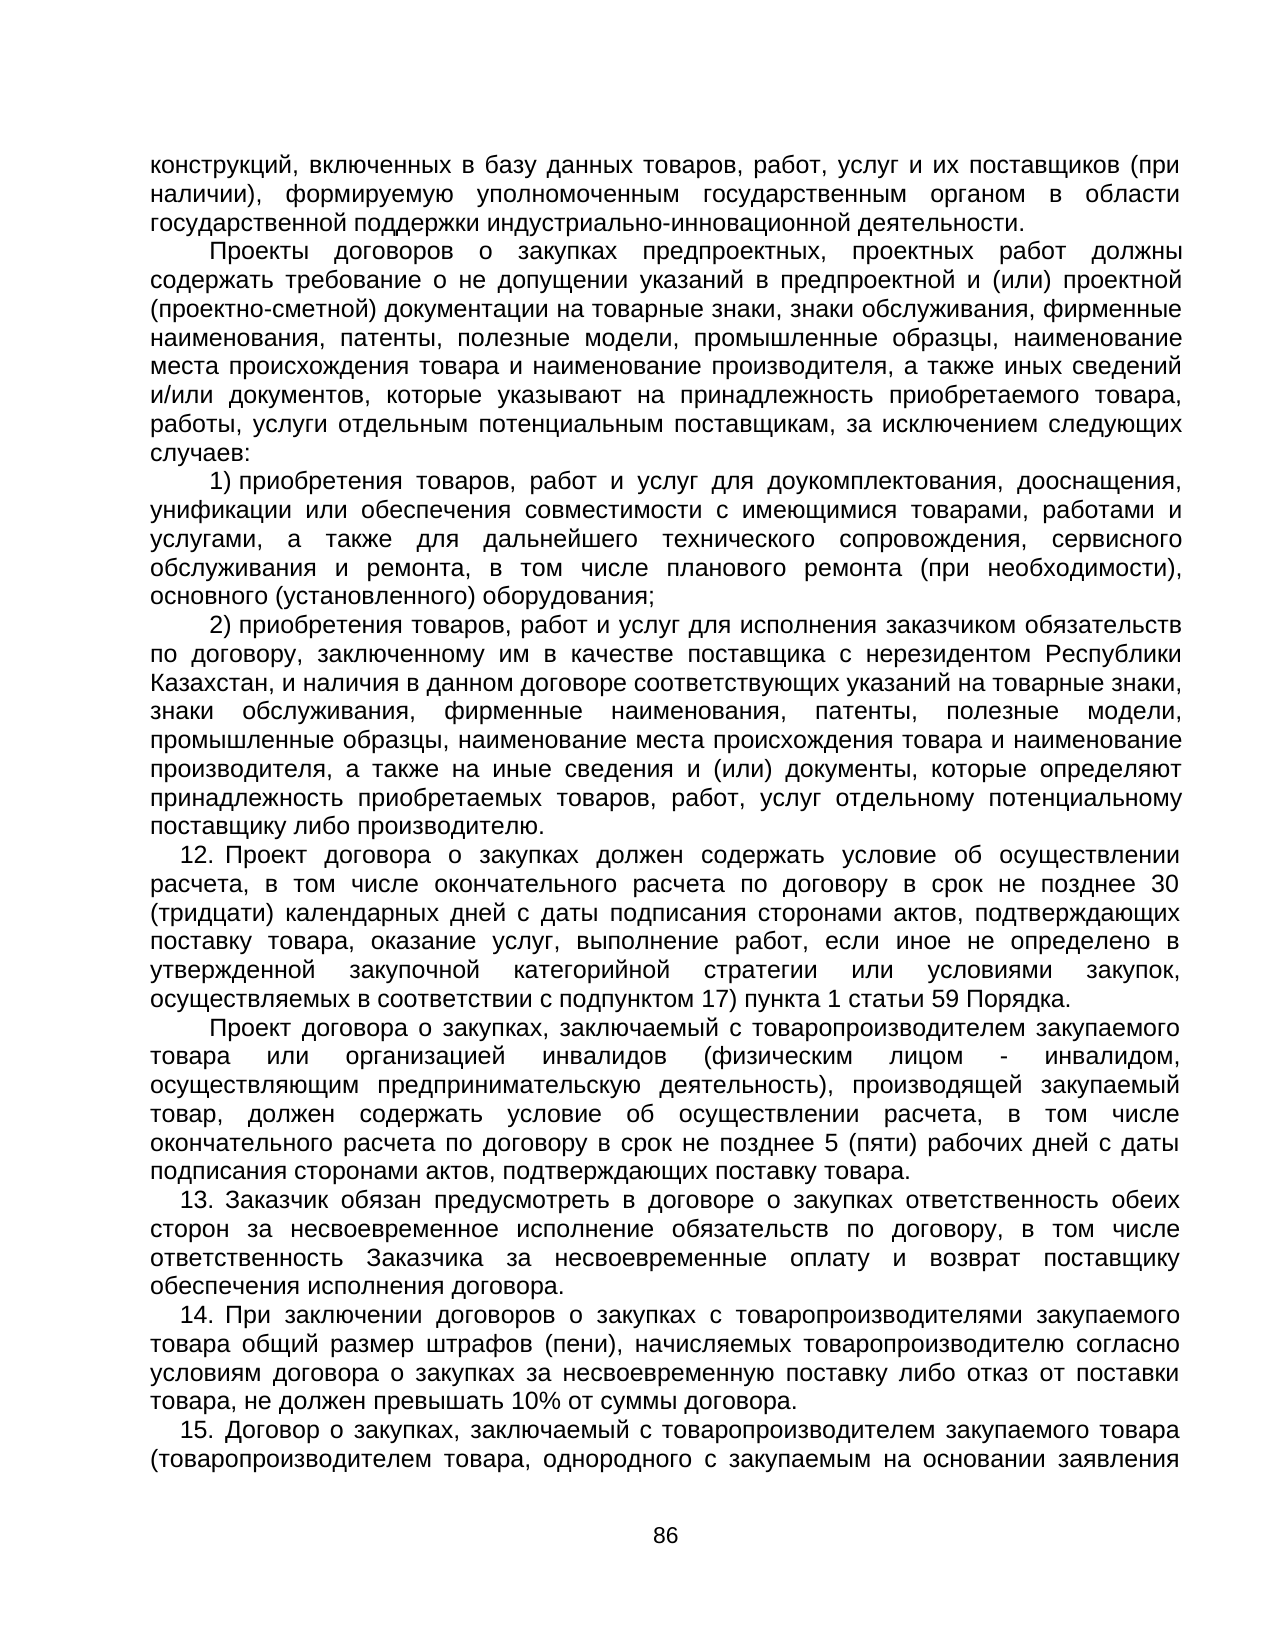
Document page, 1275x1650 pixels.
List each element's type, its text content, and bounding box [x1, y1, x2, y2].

list Заказчик обязан предусмотреть в договоре о закупках ответственность обеих сторон за несвоевременное исполнение обязательств по договору, в том числе ответственность Заказчика за несвоевременные оплату и возврат поставщику обеспечения исполнения договора. [150, 1185, 1181, 1300]
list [150, 1415, 1181, 1472]
list 2) приобретения товаров, работ и услуг для исполнения заказчиком обязательств по договору, заключенному им в качестве поставщика с нерезидентом Республики Казахстан, и наличия в данном договоре соответствующих указаний на товарные знаки, знаки обслуживания, фирменные наименования, патенты, полезные модели, промышленные образцы, наименование места происхождения товара и наименование производителя, а также на иные сведения и (или) документы, которые определяют принадлежность приобретаемых товаров, работ, услуг отдельному потенциальному поставщику либо производителю. [150, 610, 1184, 840]
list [150, 150, 1181, 236]
list При заключении договоров о закупках с товаропроизводителями закупаемого товара общий размер штрафов (пени), начисляемых товаропроизводителю согласно условиям договора о закупках за несвоевременную поставку либо отказ от поставки товара, не должен превышать 10% от суммы договора. [150, 1300, 1181, 1415]
list 1) приобретения товаров, работ и услуг для доукомплектования, дооснащения, унификации или обеспечения совместимости с имеющимися товарами, работами и услугами, а также для дальнейшего технического сопровождения, сервисного обслуживания и ремонта, в том числе планового ремонта (при необходимости), основного (установленного) оборудования; [150, 466, 1184, 610]
list Проект договора о закупках, заключаемый с товаропроизводителем закупаемого товара или организацией инвалидов (физическим лицом - инвалидом, осуществляющим предпринимательскую деятельность), производящей закупаемый товар, должен содержать условие об осуществлении расчета, в том числе окончательного расчета по договору в срок не позднее 5 (пяти) рабочих дней с даты подписания сторонами актов, подтверждающих поставку товара. [150, 1012, 1181, 1185]
list Проекты договоров о закупках предпроектных, проектных работ должны содержать требование о не допущении указаний в предпроектной и (или) проектной (проектно-сметной) документации на товарные знаки, знаки обслуживания, фирменные наименования, патенты, полезные модели, промышленные образцы, наименование места происхождения товара и наименование производителя, а также иных сведений и/или документов, которые указывают на принадлежность приобретаемого товара, работы, услуги отдельным потенциальным поставщикам, за исключением следующих случаев: [150, 236, 1184, 466]
list Проект договора о закупках должен содержать условие об осуществлении расчета, в том числе окончательного расчета по договору в срок не позднее 30 (тридцати) календарных дней с даты подписания сторонами актов, подтверждающих поставку товара, оказание услуг, выполнение работ, если иное не определено в утвержденной закупочной категорийной стратегии или условиями закупок, осуществляемых в соответствии с подпунктом 17) пункта 1 статьи 59 Порядка. [150, 840, 1181, 1012]
